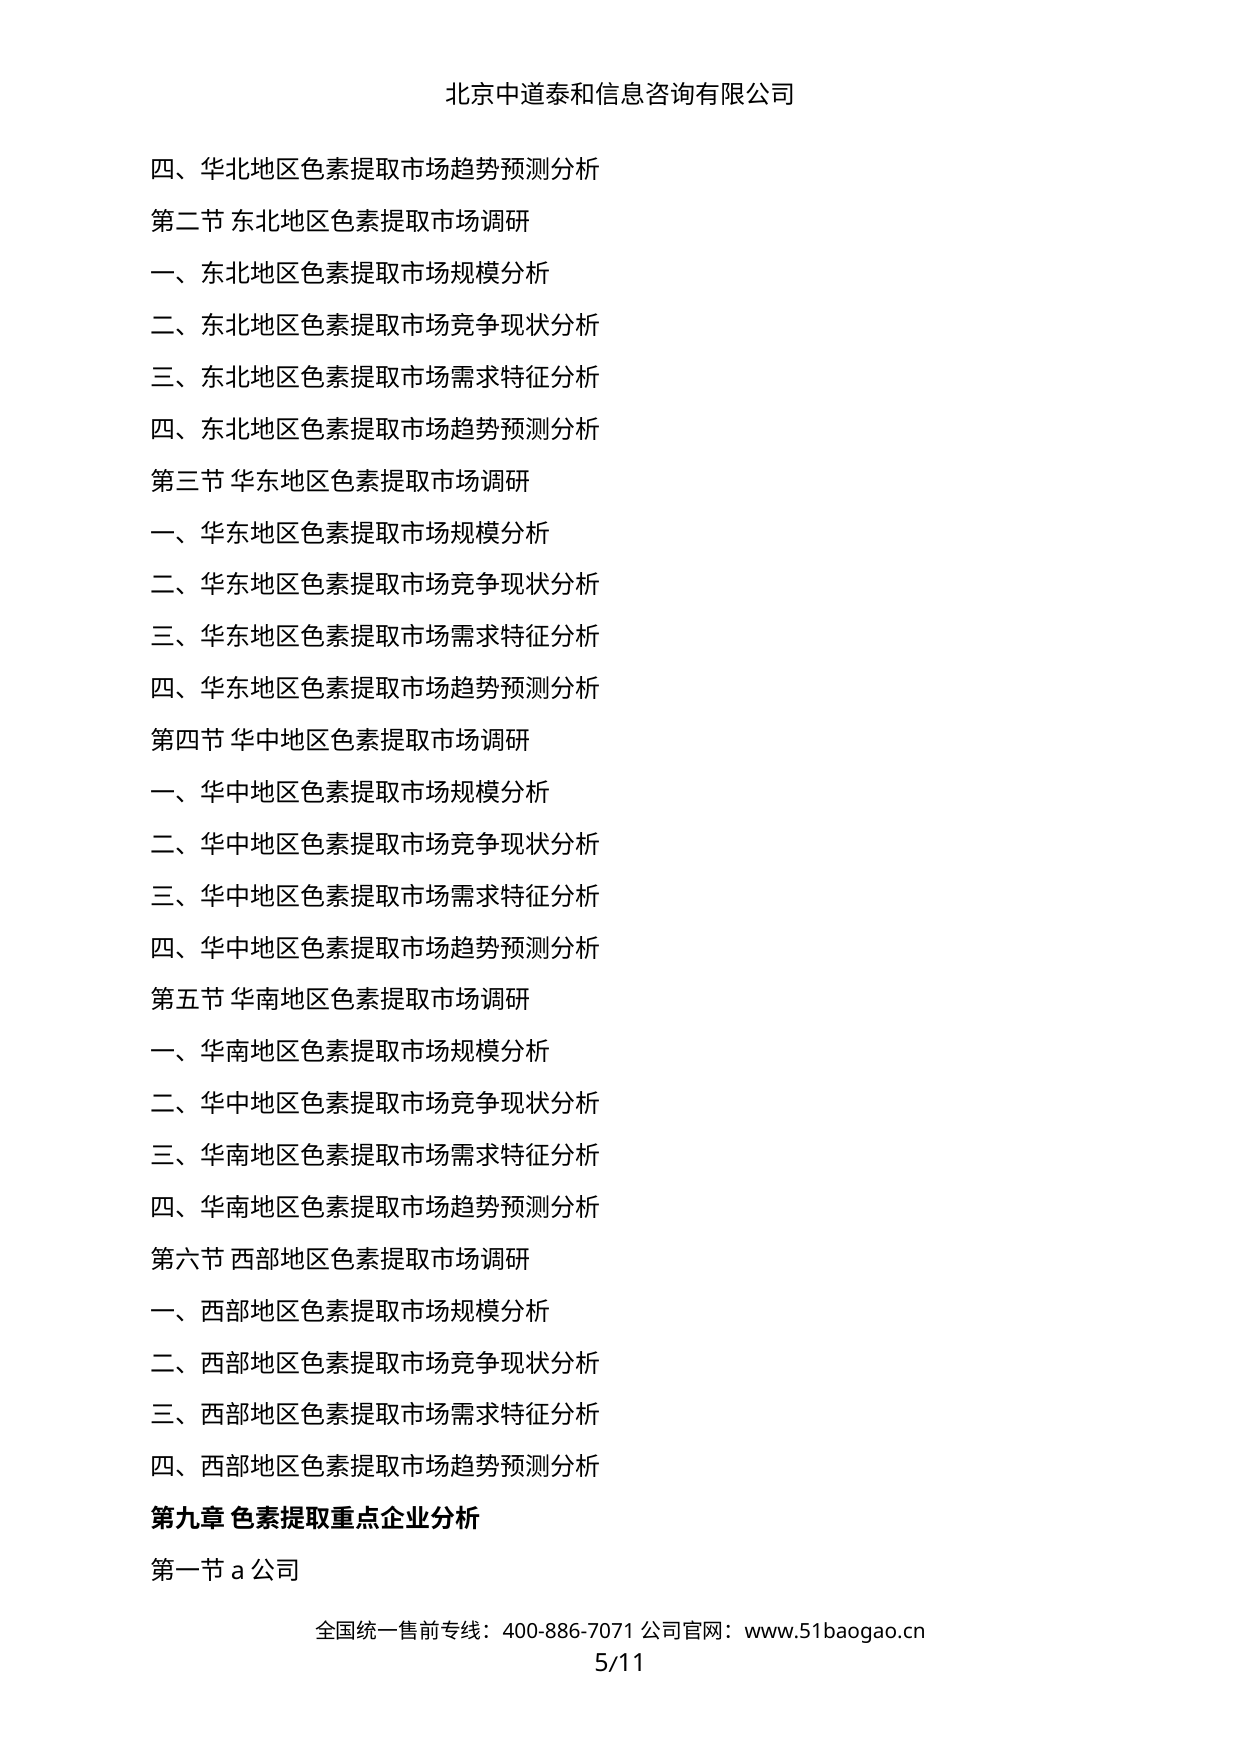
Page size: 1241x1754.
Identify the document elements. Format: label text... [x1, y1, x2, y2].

text 三、华东地区色素提取市场需求特征分析 [150, 617, 1090, 653]
text 一、华中地区色素提取市场规模分析 [150, 772, 1090, 809]
text 一、华东地区色素提取市场规模分析 [150, 513, 1090, 549]
text 一、东北地区色素提取市场规模分析 [150, 254, 1090, 290]
text 三、东北地区色素提取市场需求特征分析 [150, 357, 1090, 394]
text 四、华南地区色素提取市场趋势预测分析 [150, 1187, 1090, 1224]
text 三、华南地区色素提取市场需求特征分析 [150, 1136, 1090, 1172]
text 四、华中地区色素提取市场趋势预测分析 [150, 928, 1090, 964]
text 三、西部地区色素提取市场需求特征分析 [150, 1395, 1090, 1431]
text 第三节 华东地区色素提取市场调研 [150, 461, 1090, 497]
text 第九章 色素提取重点企业分析 [150, 1499, 1090, 1535]
text 四、西部地区色素提取市场趋势预测分析 [150, 1447, 1090, 1483]
text 一、西部地区色素提取市场规模分析 [150, 1291, 1090, 1327]
text 第二节 东北地区色素提取市场调研 [150, 202, 1090, 238]
text 第四节 华中地区色素提取市场调研 [150, 721, 1090, 757]
text 二、华中地区色素提取市场竞争现状分析 [150, 1084, 1090, 1120]
text 第六节 西部地区色素提取市场调研 [150, 1239, 1090, 1276]
text 第五节 华南地区色素提取市场调研 [150, 980, 1090, 1016]
text 二、华东地区色素提取市场竞争现状分析 [150, 565, 1090, 601]
text 二、华中地区色素提取市场竞争现状分析 [150, 824, 1090, 861]
text 四、华东地区色素提取市场趋势预测分析 [150, 669, 1090, 705]
text 一、华南地区色素提取市场规模分析 [150, 1032, 1090, 1068]
text 四、华北地区色素提取市场趋势预测分析 [150, 150, 1090, 186]
text 四、东北地区色素提取市场趋势预测分析 [150, 409, 1090, 446]
text 二、东北地区色素提取市场竞争现状分析 [150, 306, 1090, 342]
text 第一节 a公司 [150, 1551, 1090, 1587]
text 三、华中地区色素提取市场需求特征分析 [150, 876, 1090, 912]
text 二、西部地区色素提取市场竞争现状分析 [150, 1343, 1090, 1379]
